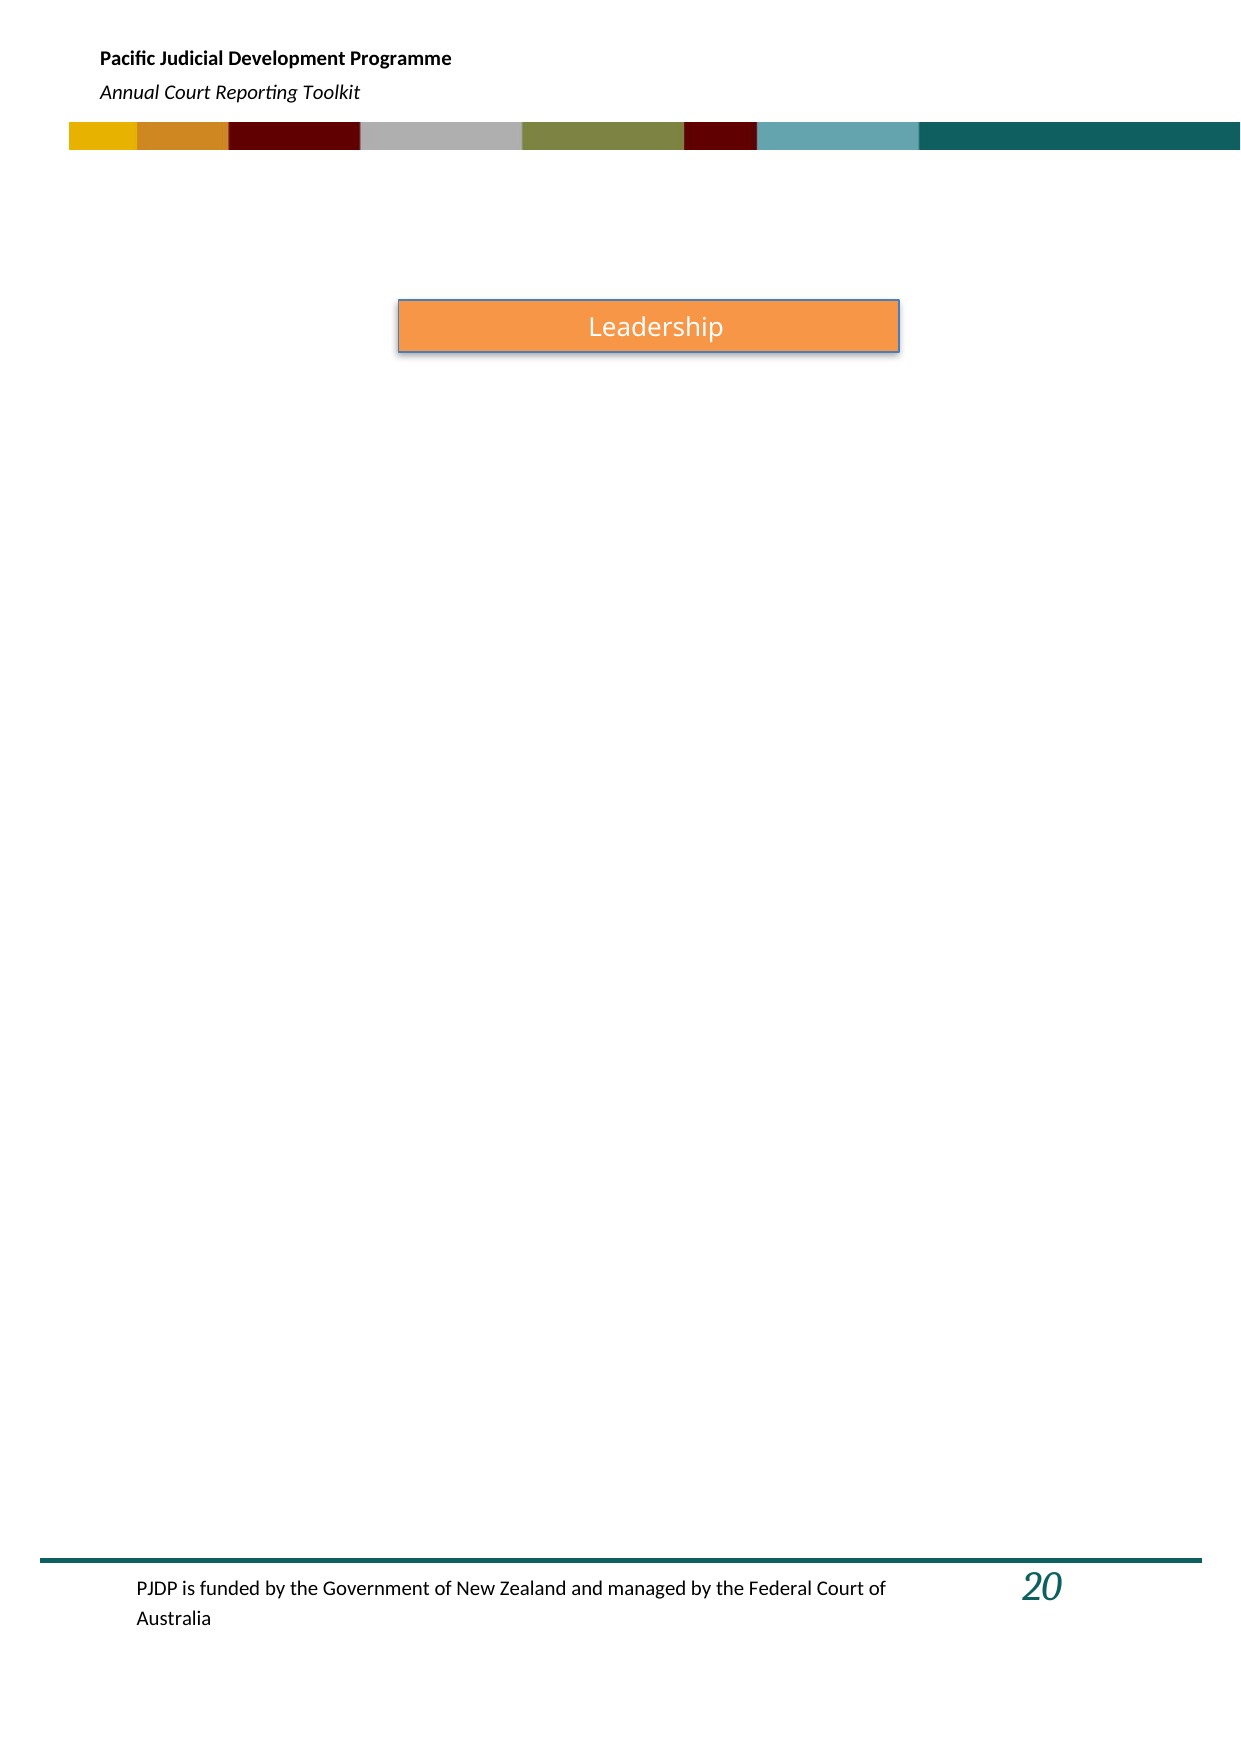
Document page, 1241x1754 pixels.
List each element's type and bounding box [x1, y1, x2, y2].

picture [69, 122, 1241, 150]
